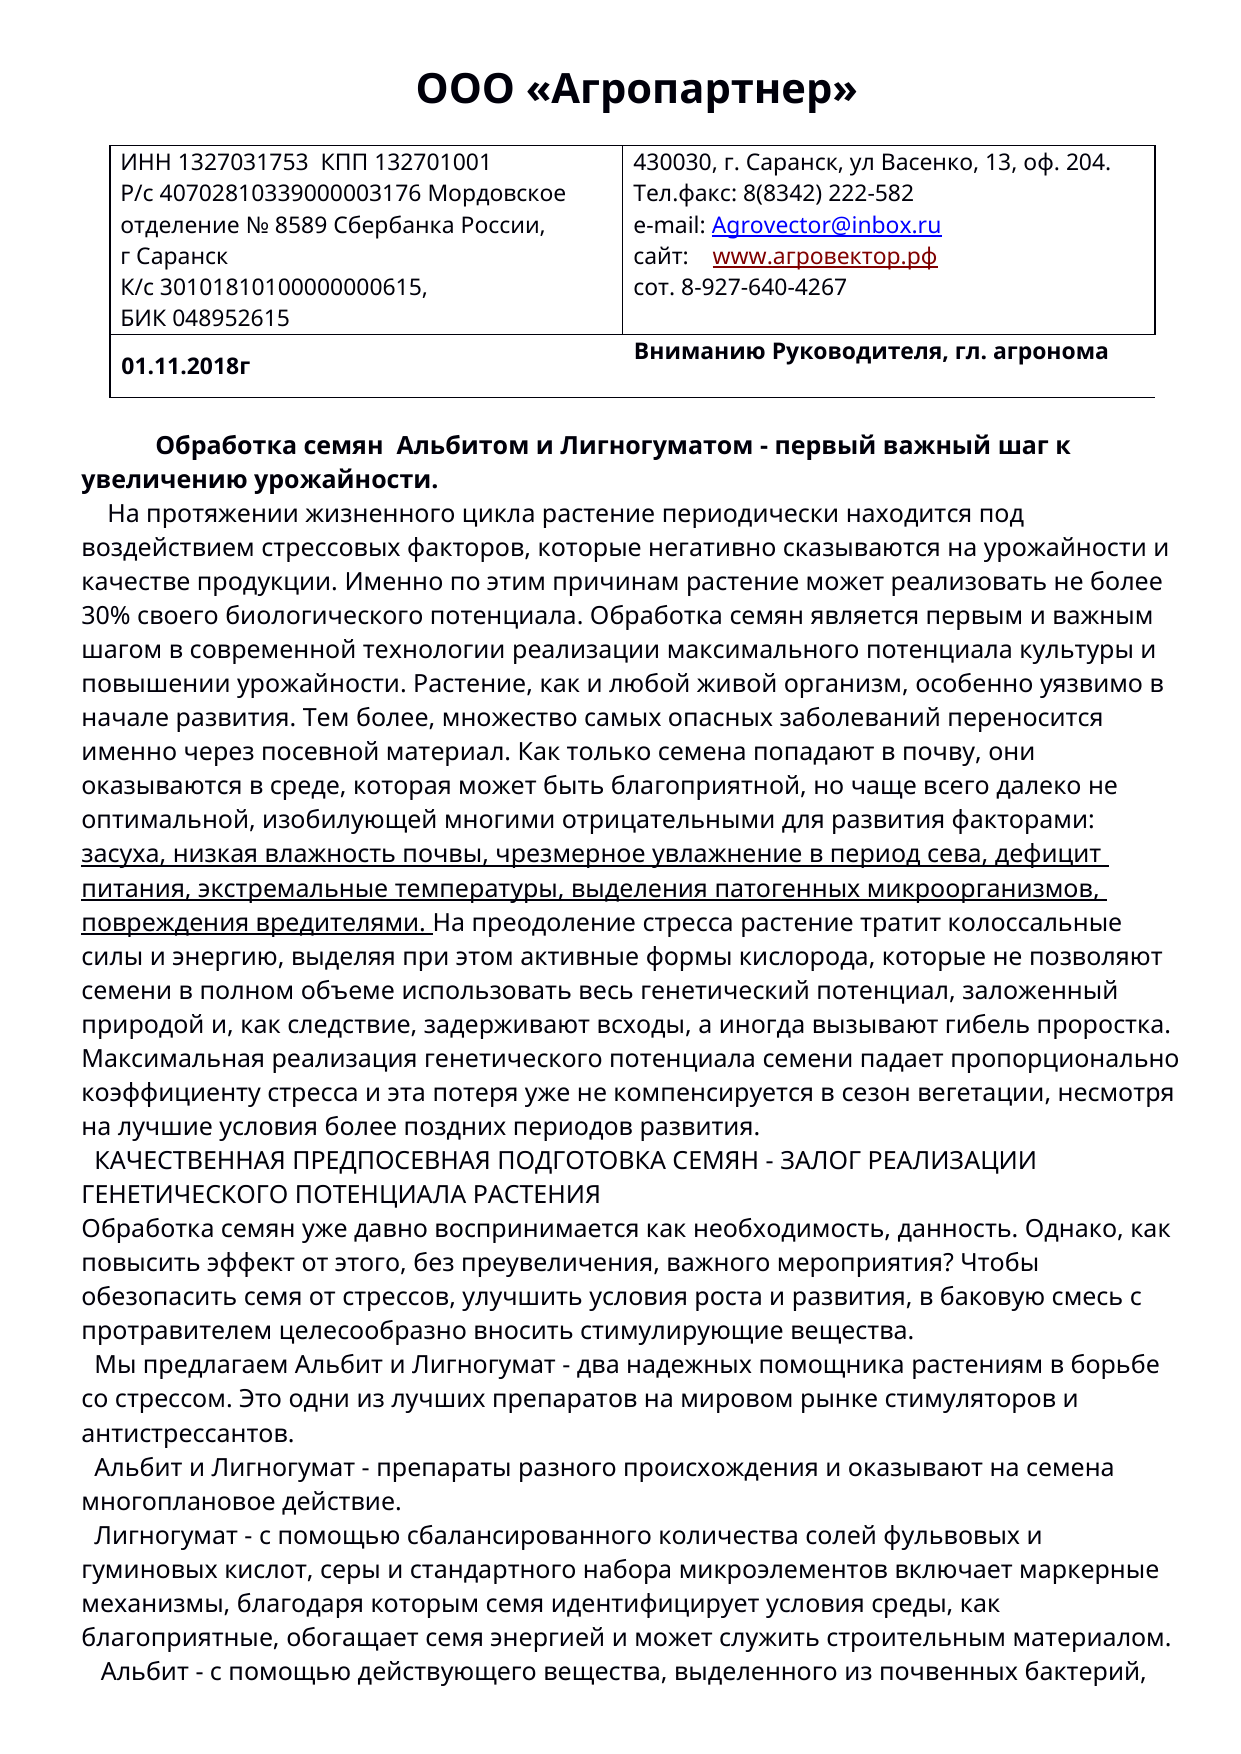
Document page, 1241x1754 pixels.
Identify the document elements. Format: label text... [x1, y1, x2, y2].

table_header 430030, г. Саранск, ул Васенко, 13, оф. 204. Тел.факс: 8(8342) 222-582 e-mail: Agrovector@inbox.ru сайт: www.агровектор.рф сот. 8-927-640-4267 [623, 146, 1154, 334]
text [81, 427, 1181, 1688]
table_header 01.11.2018г [111, 335, 622, 397]
text ООО «Агропартнер» [81, 59, 1181, 116]
table_header ИНН 1327031753 КПП 132701001 Р/с 40702810339000003176 Мордовское отделение № 8589 Сбербанка России, г Саранск К/с 30101810100000000615, БИК 048952615 [111, 146, 622, 334]
table_header Вниманию Руководителя, гл. агронома [623, 335, 1155, 397]
